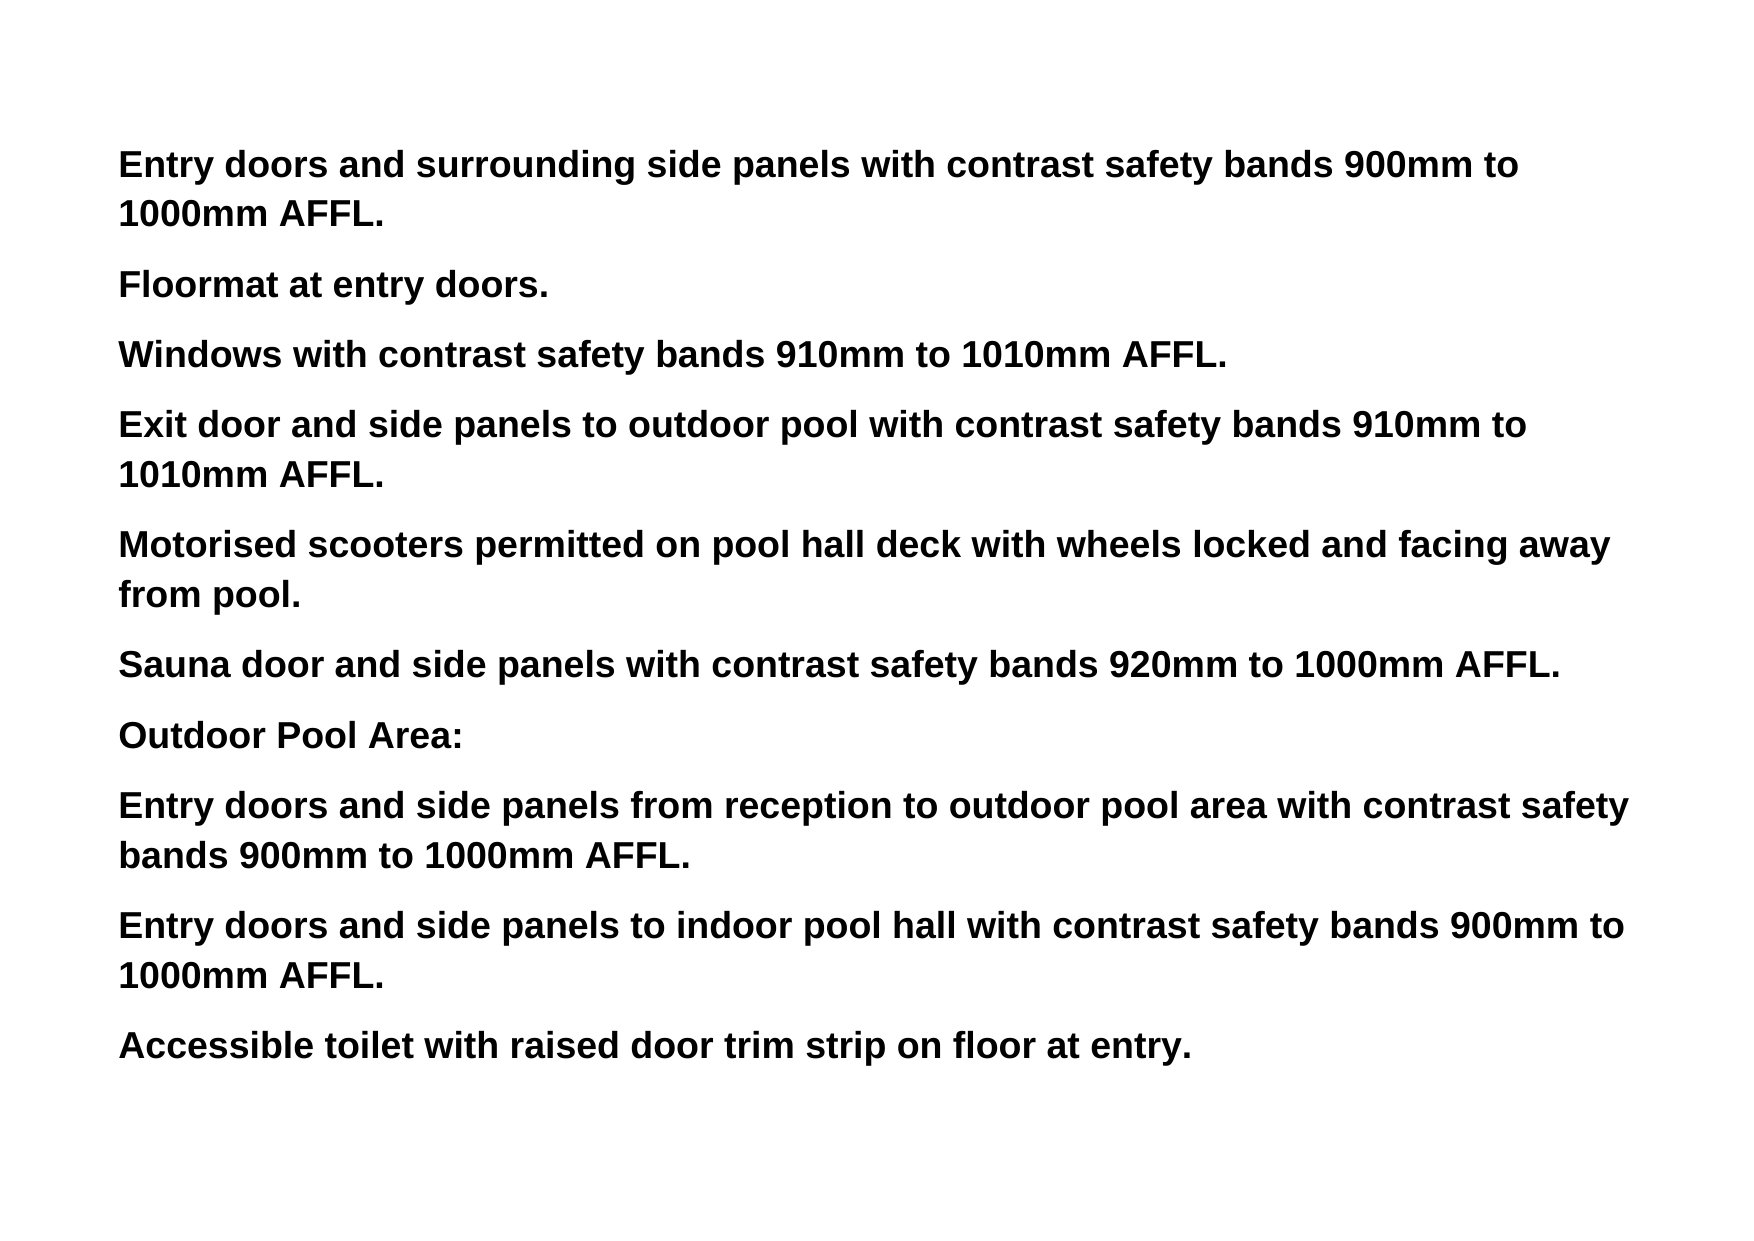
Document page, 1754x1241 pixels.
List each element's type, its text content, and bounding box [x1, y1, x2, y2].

text Accessible toilet with raised door trim strip on floor at entry. [118, 1023, 1636, 1067]
text Motorised scooters permitted on pool hall deck with wheels locked and facing away from pool. [118, 523, 1636, 615]
text Exit door and side panels to outdoor pool with contrast safety bands 910mm to 1010mm AFFL. [118, 403, 1636, 495]
text Windows with contrast safety bands 910mm to 1010mm AFFL. [118, 332, 1636, 375]
text Floormat at entry doors. [118, 262, 1636, 305]
text Outdoor Pool Area: [118, 713, 1636, 756]
text Entry doors and side panels from reception to outdoor pool area with contrast safety bands 900mm to 1000mm AFFL. [118, 783, 1636, 876]
text Sauna door and side panels with contrast safety bands 920mm to 1000mm AFFL. [118, 643, 1636, 686]
text Entry doors and side panels to indoor pool hall with contrast safety bands 900mm to 1000mm AFFL. [118, 903, 1636, 996]
text Entry doors and surrounding side panels with contrast safety bands 900mm to 1000mm AFFL. [118, 142, 1636, 234]
